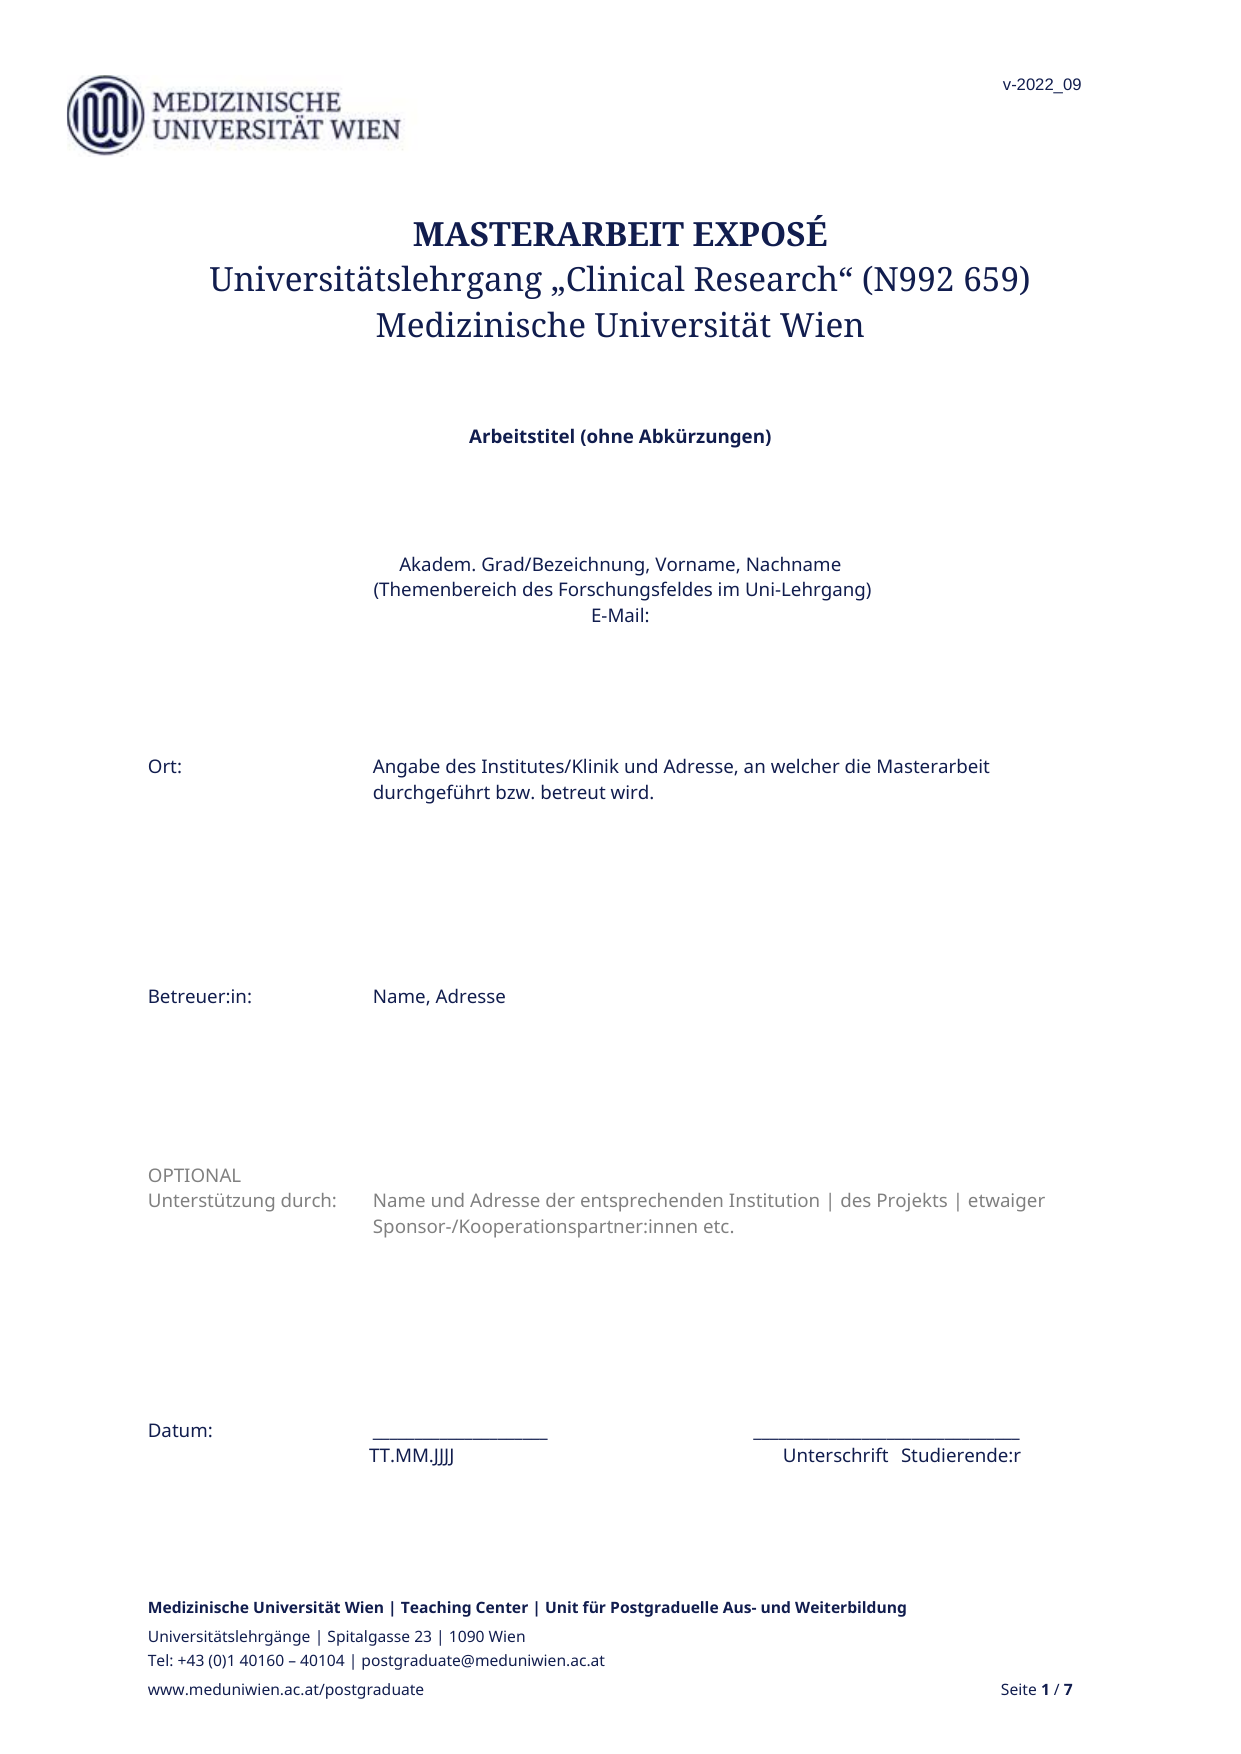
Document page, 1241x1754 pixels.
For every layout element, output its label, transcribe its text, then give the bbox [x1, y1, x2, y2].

text Universitätslehrgang „Clinical Research“ (N992 659) [148, 256, 1092, 301]
text OPTIONAL [148, 1162, 1092, 1187]
text Datum: _____________________ ________________________________ [148, 1417, 1092, 1443]
text MASTERARBEIT EXPOSÉ [148, 211, 1092, 256]
picture [66, 75, 423, 157]
text TT.MM.JJJJ Unterschrift Studierende:r [369, 1443, 1092, 1497]
text Ort: Angabe des Institutes/Klinik und Adresse, an welcher die Masterarbeit durchgeführt bzw. betreut wird. [148, 753, 1092, 804]
text Unterstützung durch: Name und Adresse der entsprechenden Institution | des Projekts | etwaiger Sponsor-/Kooperationspartner:innen etc. [148, 1187, 1092, 1238]
text Betreuer:in: Name, Adresse [148, 983, 1092, 1009]
text E-Mail: [148, 602, 1092, 627]
text Akadem. Grad/Bezeichnung, Vorname, Nachname [148, 551, 1092, 576]
text Medizinische Universität Wien [148, 301, 1092, 347]
text Arbeitstitel (ohne Abkürzungen) [148, 423, 1092, 449]
text (Themenbereich des Forschungsfeldes im Uni-Lehrgang) [148, 576, 1092, 602]
